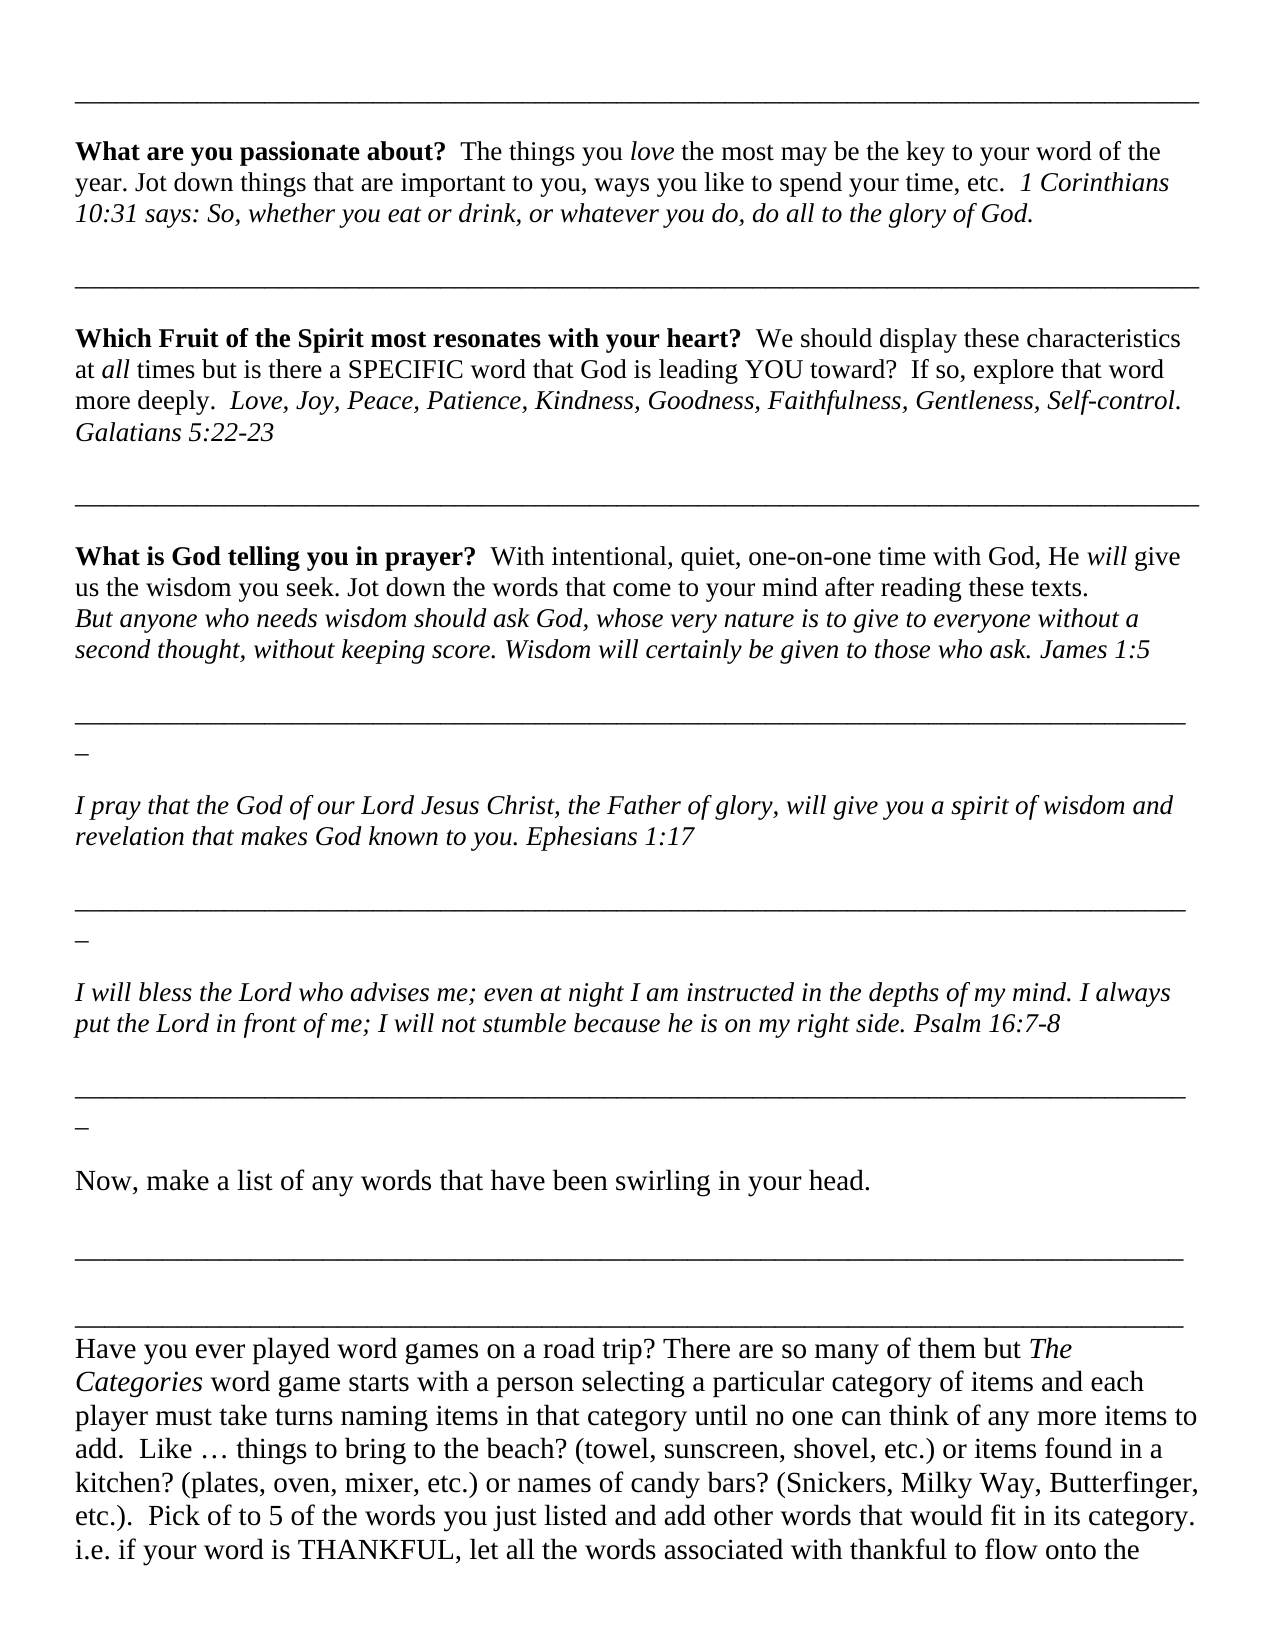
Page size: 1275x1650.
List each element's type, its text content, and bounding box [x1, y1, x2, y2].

text ____________________________________________________________________________ [75, 1230, 1200, 1264]
text Now, make a list of any words that have been swirling in your head. [75, 1163, 1200, 1197]
text ___________________________________________________________________________________ [75, 1070, 1200, 1132]
text ___________________________________________________________________________________ [75, 260, 1200, 291]
text Which Fruit of the Spirit most resonates with your heart? We should display these characteristics at all times but is there a SPECIFIC word that God is leading YOU toward? If so, explore that word more deeply. Love, Joy, Peace, Patience, Kindness, Goodness, Faithfulness, Gentleness, Self-control. Galatians 5:22-23 [75, 322, 1200, 447]
text ___________________________________________________________________________________ [75, 883, 1200, 945]
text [75, 1297, 1200, 1566]
text But anyone who needs wisdom should ask God, whose very nature is to give to everyone without a second thought, without keeping score. Wisdom will certainly be given to those who ask. James 1:5 [75, 602, 1200, 665]
text I will bless the Lord who advises me; even at night I am instructed in the depths of my mind. I always put the Lord in front of me; I will not stumble because he is on my right side. Psalm 16:7-8 [75, 976, 1200, 1038]
text What is God telling you in prayer? With intentional, quiet, one-on-one time with God, He will give us the wisdom you seek. Jot down the words that come to your mind after reading these texts. [75, 540, 1200, 602]
text I pray that the God of our Lord Jesus Christ, the Father of glory, will give you a spirit of wisdom and revelation that makes God known to you. Ephesians 1:17 [75, 789, 1200, 852]
text ___________________________________________________________________________________ [75, 75, 1200, 106]
text ___________________________________________________________________________________ [75, 696, 1200, 758]
text What are you passionate about? The things you love the most may be the key to your word of the year. Jot down things that are important to you, ways you like to spend your time, etc. 1 Corinthians 10:31 says: So, whether you eat or drink, or whatever you do, do all to the glory of God. [75, 135, 1200, 229]
text ___________________________________________________________________________________ [75, 478, 1200, 509]
